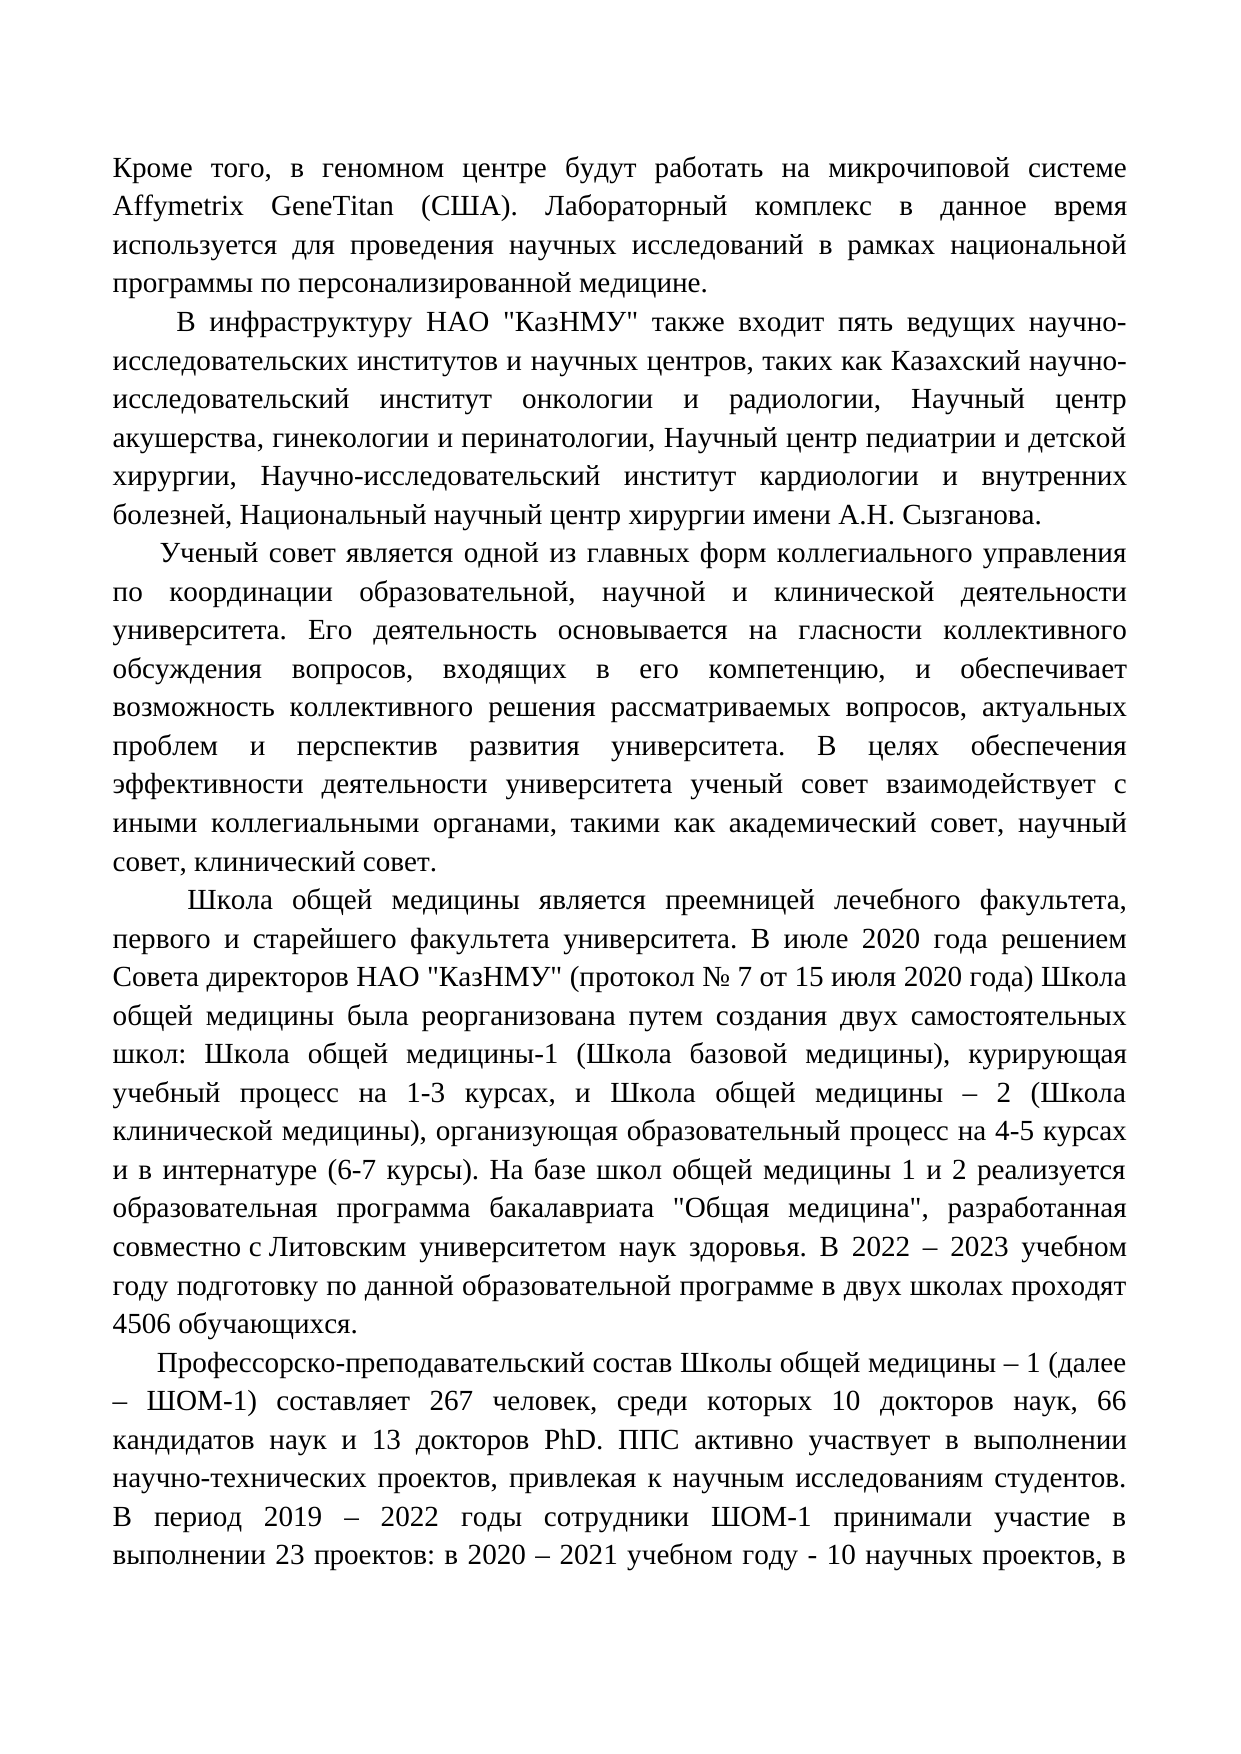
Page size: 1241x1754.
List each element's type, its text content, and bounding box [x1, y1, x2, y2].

text Школа общей медицины является преемницей лечебного факультета, первого и старейшего факультета университета. В июле 2020 года решением Совета директоров НАО "КазНМУ" (протокол № 7 от 15 июля 2020 года) Школа общей медицины была реорганизована путем создания двух самостоятельных школ: Школа общей медицины-1 (Школа базовой медицины), курирующая учебный процесс на 1-3 курсах, и Школа общей медицины – 2 (Школа клинической медицины), организующая образовательный процесс на 4-5 курсах и в интернатуре (6-7 курсы). На базе школ общей медицины 1 и 2 реализуется образовательная программа бакалавриата "Общая медицина", разработанная совместно с Литовским университетом наук здоровья. В 2022 – 2023 учебном году подготовку по данной образовательной программе в двух школах проходят 4506 обучающихся. [112, 882, 1128, 1340]
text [112, 1345, 1128, 1571]
text В инфраструктуру НАО "КазНМУ" также входит пять ведущих научно-исследовательских институтов и научных центров, таких как Казахский научно-исследовательский институт онкологии и радиологии, Научный центр акушерства, гинекологии и перинатологии, Научный центр педиатрии и детской хирургии, Научно-исследовательский институт кардиологии и внутренних болезней, Национальный научный центр хирургии имени А.Н. Сызганова. [112, 304, 1128, 530]
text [112, 150, 1128, 299]
text Ученый совет является одной из главных форм коллегиального управления по координации образовательной, научной и клинической деятельности университета. Его деятельность основывается на гласности коллективного обсуждения вопросов, входящих в его компетенцию, и обеспечивает возможность коллективного решения рассматриваемых вопросов, актуальных проблем и перспектив развития университета. В целях обеспечения эффективности деятельности университета ученый совет взаимодействует с иными коллегиальными органами, такими как академический совет, научный совет, клинический совет. [112, 535, 1128, 877]
